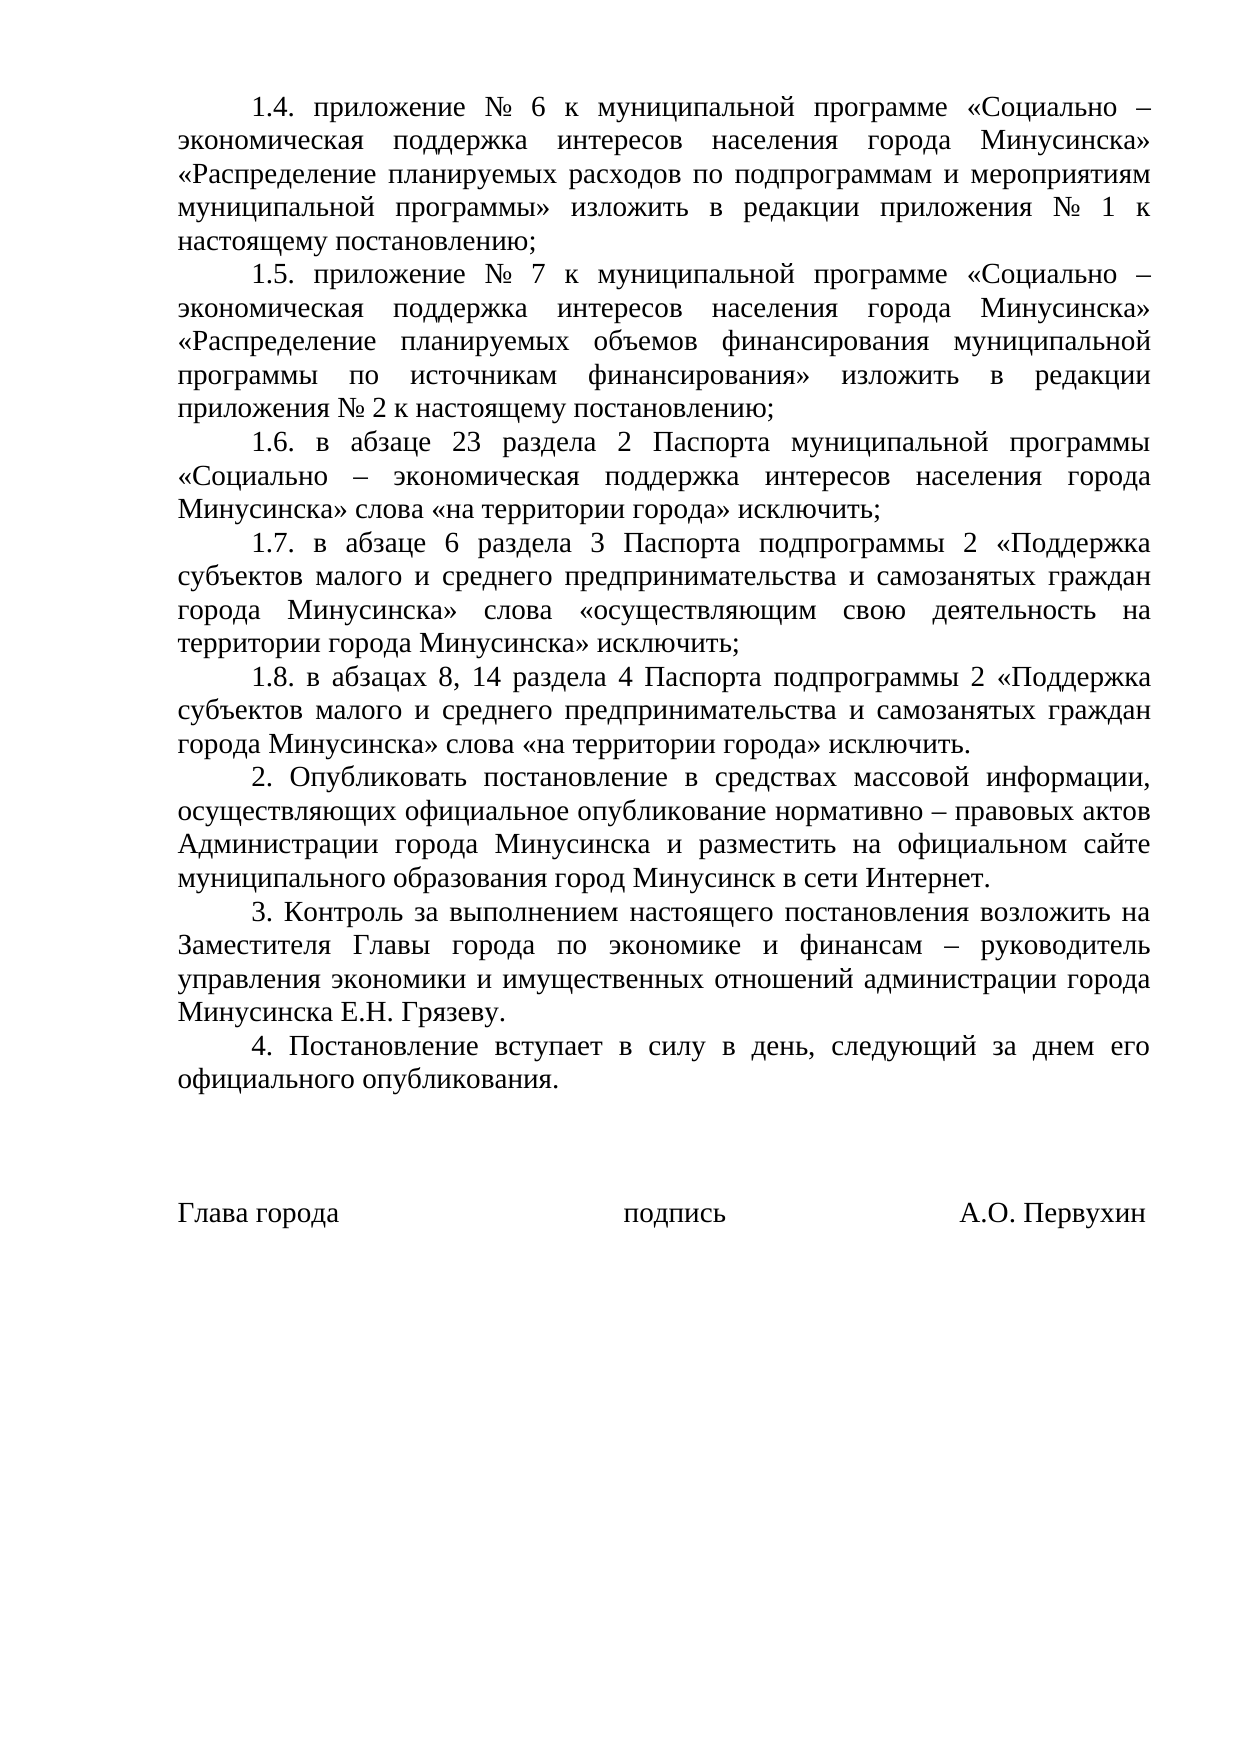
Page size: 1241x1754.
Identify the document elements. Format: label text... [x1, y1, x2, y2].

text 1.7. в абзаце 6 раздела 3 Паспорта подпрограммы 2 «Поддержка субъектов малого и среднего предпринимательства и самозанятых граждан города Минусинска» слова «осуществляющим свою деятельность на территории города Минусинска» исключить; [177, 525, 1152, 659]
text 2. Опубликовать постановление в средствах массовой информации, осуществляющих официальное опубликование нормативно – правовых актов Администрации города Минусинска и разместить на официальном сайте муниципального образования город Минусинск в сети Интернет. [177, 759, 1152, 894]
text 1.6. в абзаце 23 раздела 2 Паспорта муниципальной программы «Социально – экономическая поддержка интересов населения города Минусинска» слова «на территории города» исключить; [177, 424, 1152, 525]
text 4. Постановление вступает в силу в день, следующий за днем его официального опубликования. [177, 1028, 1152, 1095]
text 1.4. приложение № 6 к муниципальной программе «Социально – экономическая поддержка интересов населения города Минусинска» «Распределение планируемых расходов по подпрограммам и мероприятиям муниципальной программы» изложить в редакции приложения № 1 к настоящему постановлению; [177, 89, 1152, 256]
text 1.8. в абзацах 8, 14 раздела 4 Паспорта подпрограммы 2 «Поддержка субъектов малого и среднего предпринимательства и самозанятых граждан города Минусинска» слова «на территории города» исключить. [177, 659, 1152, 759]
text 1.5. приложение № 7 к муниципальной программе «Социально – экономическая поддержка интересов населения города Минусинска» «Распределение планируемых объемов финансирования муниципальной программы по источникам финансирования» изложить в редакции приложения № 2 к настоящему постановлению; [177, 256, 1152, 424]
text Глава города подпись А.О. Первухин [177, 1196, 1152, 1229]
text 3. Контроль за выполнением настоящего постановления возложить на Заместителя Главы города по экономике и финансам – руководитель управления экономики и имущественных отношений администрации города Минусинска Е.Н. Грязеву. [177, 894, 1152, 1028]
